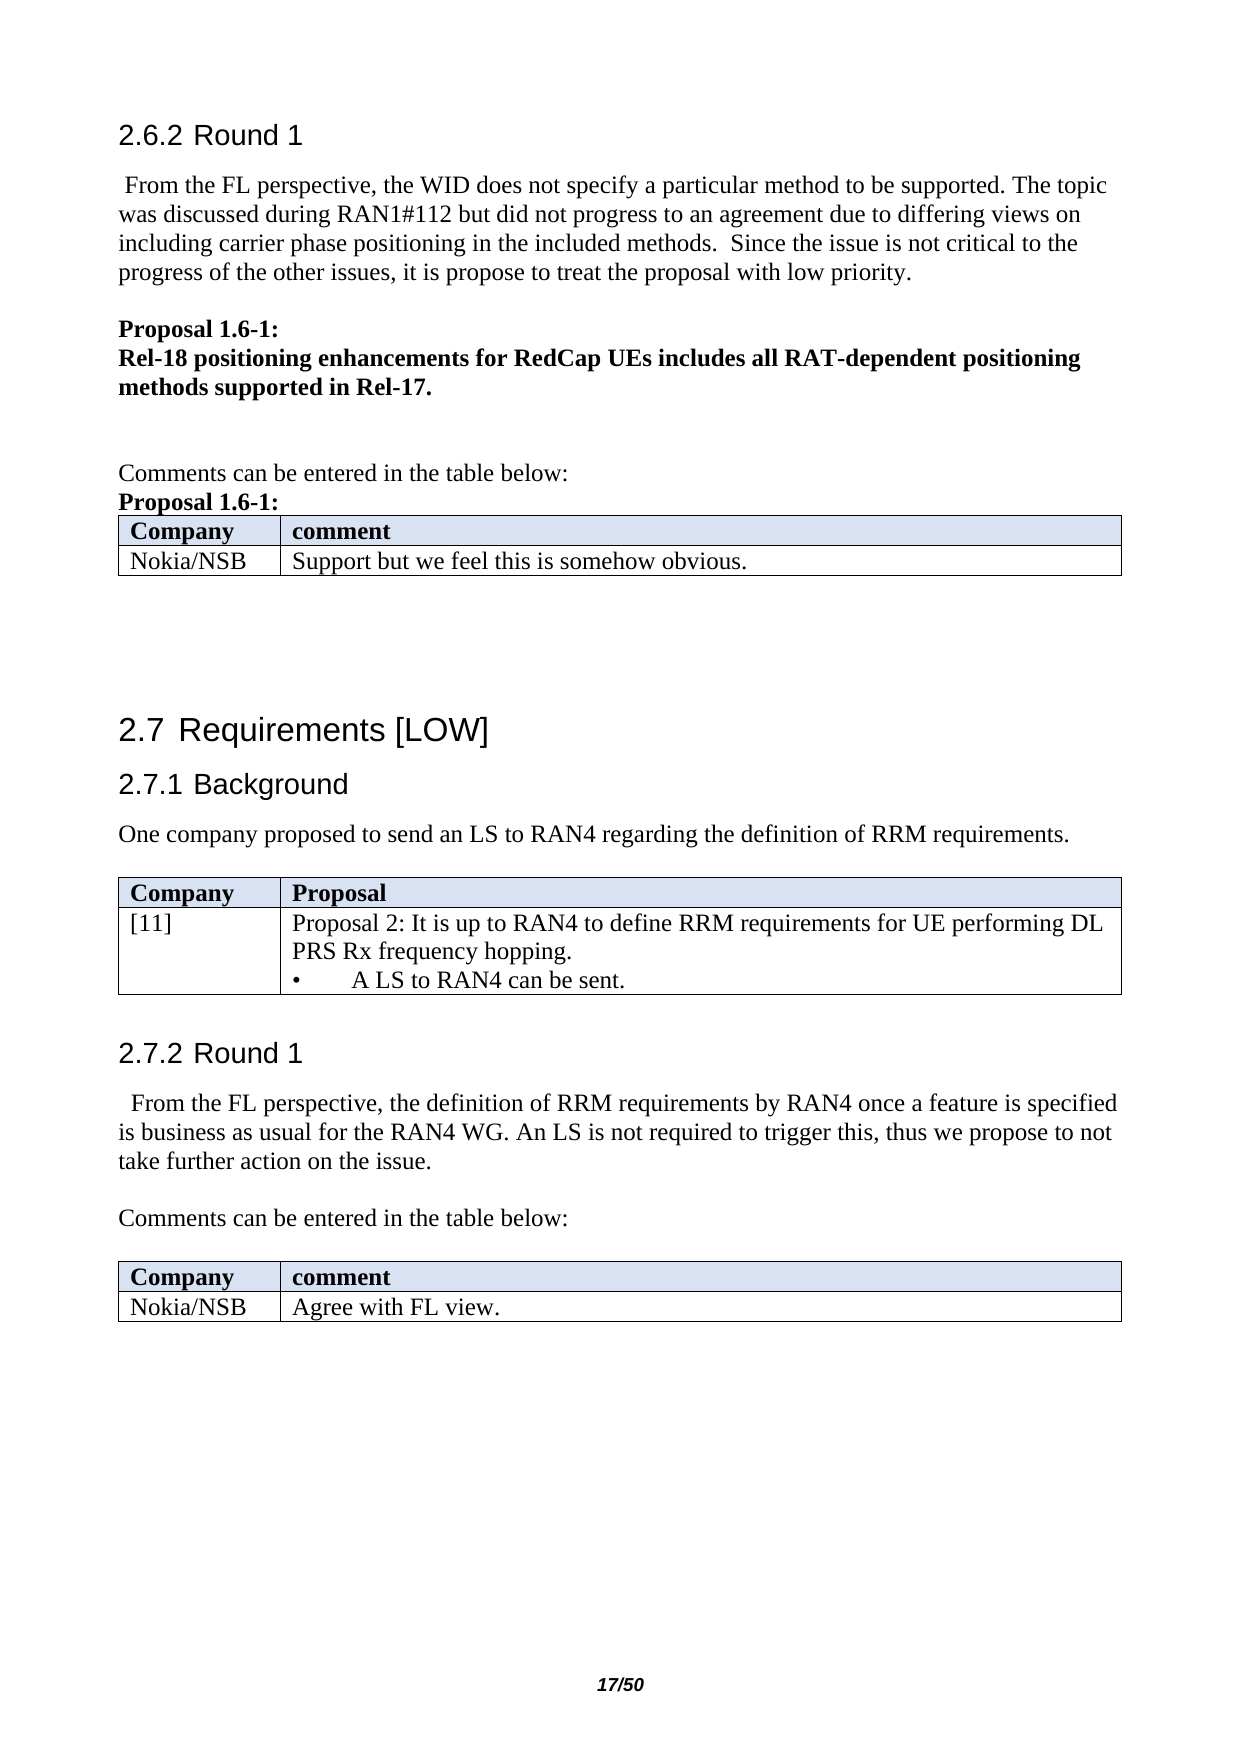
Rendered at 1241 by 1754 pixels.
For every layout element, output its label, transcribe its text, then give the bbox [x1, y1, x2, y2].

text Proposal 1.6-1: [118, 487, 1122, 515]
text From the FL perspective, the definition of RRM requirements by RAN4 once a feature is specified is business as usual for the RAN4 WG. An LS is not required to trigger this, thus we propose to not take further action on the issue. [118, 1088, 1122, 1175]
text One company proposed to send an LS to RAN4 regarding the definition of RRM requirements. [118, 819, 1122, 848]
table_cell [11] [119, 908, 280, 994]
text From the FL perspective, the WID does not specify a particular method to be supported. The topic was discussed during RAN1#112 but did not progress to an agreement due to differing views on including carrier phase positioning in the included methods. Since the issue is not critical to the progress of the other issues, it is propose to treat the proposal with low priority. [118, 170, 1122, 285]
text Rel-18 positioning enhancements for RedCap UEs includes all RAT-dependent positioning methods supported in Rel-17. [118, 343, 1122, 400]
table_header Proposal [281, 878, 1121, 907]
table_header Company [119, 878, 280, 907]
table_header Company [119, 1262, 280, 1291]
table_header comment [281, 516, 1121, 545]
subtitle Background [118, 767, 1122, 801]
table_cell Nokia/NSB [119, 1292, 280, 1321]
table_cell Agree with FL view. [281, 1292, 1121, 1321]
table_cell Nokia/NSB [119, 546, 280, 575]
table_header comment [281, 1262, 1121, 1291]
table_cell Proposal 2: It is up to RAN4 to define RRM requirements for UE performing DL PRS Rx frequency hopping. • A LS to RAN4 can be sent. [281, 908, 1121, 994]
subtitle Requirements [LOW] [118, 710, 1122, 748]
subtitle Round 1 [118, 1036, 1122, 1070]
table_cell Support but we feel this is somehow obvious. [281, 546, 1121, 575]
text Proposal 1.6-1: [118, 314, 1122, 343]
table_header Company [119, 516, 280, 545]
text Comments can be entered in the table below: [118, 458, 1122, 487]
text Comments can be entered in the table below: [118, 1203, 1122, 1232]
subtitle Round 1 [118, 118, 1122, 152]
